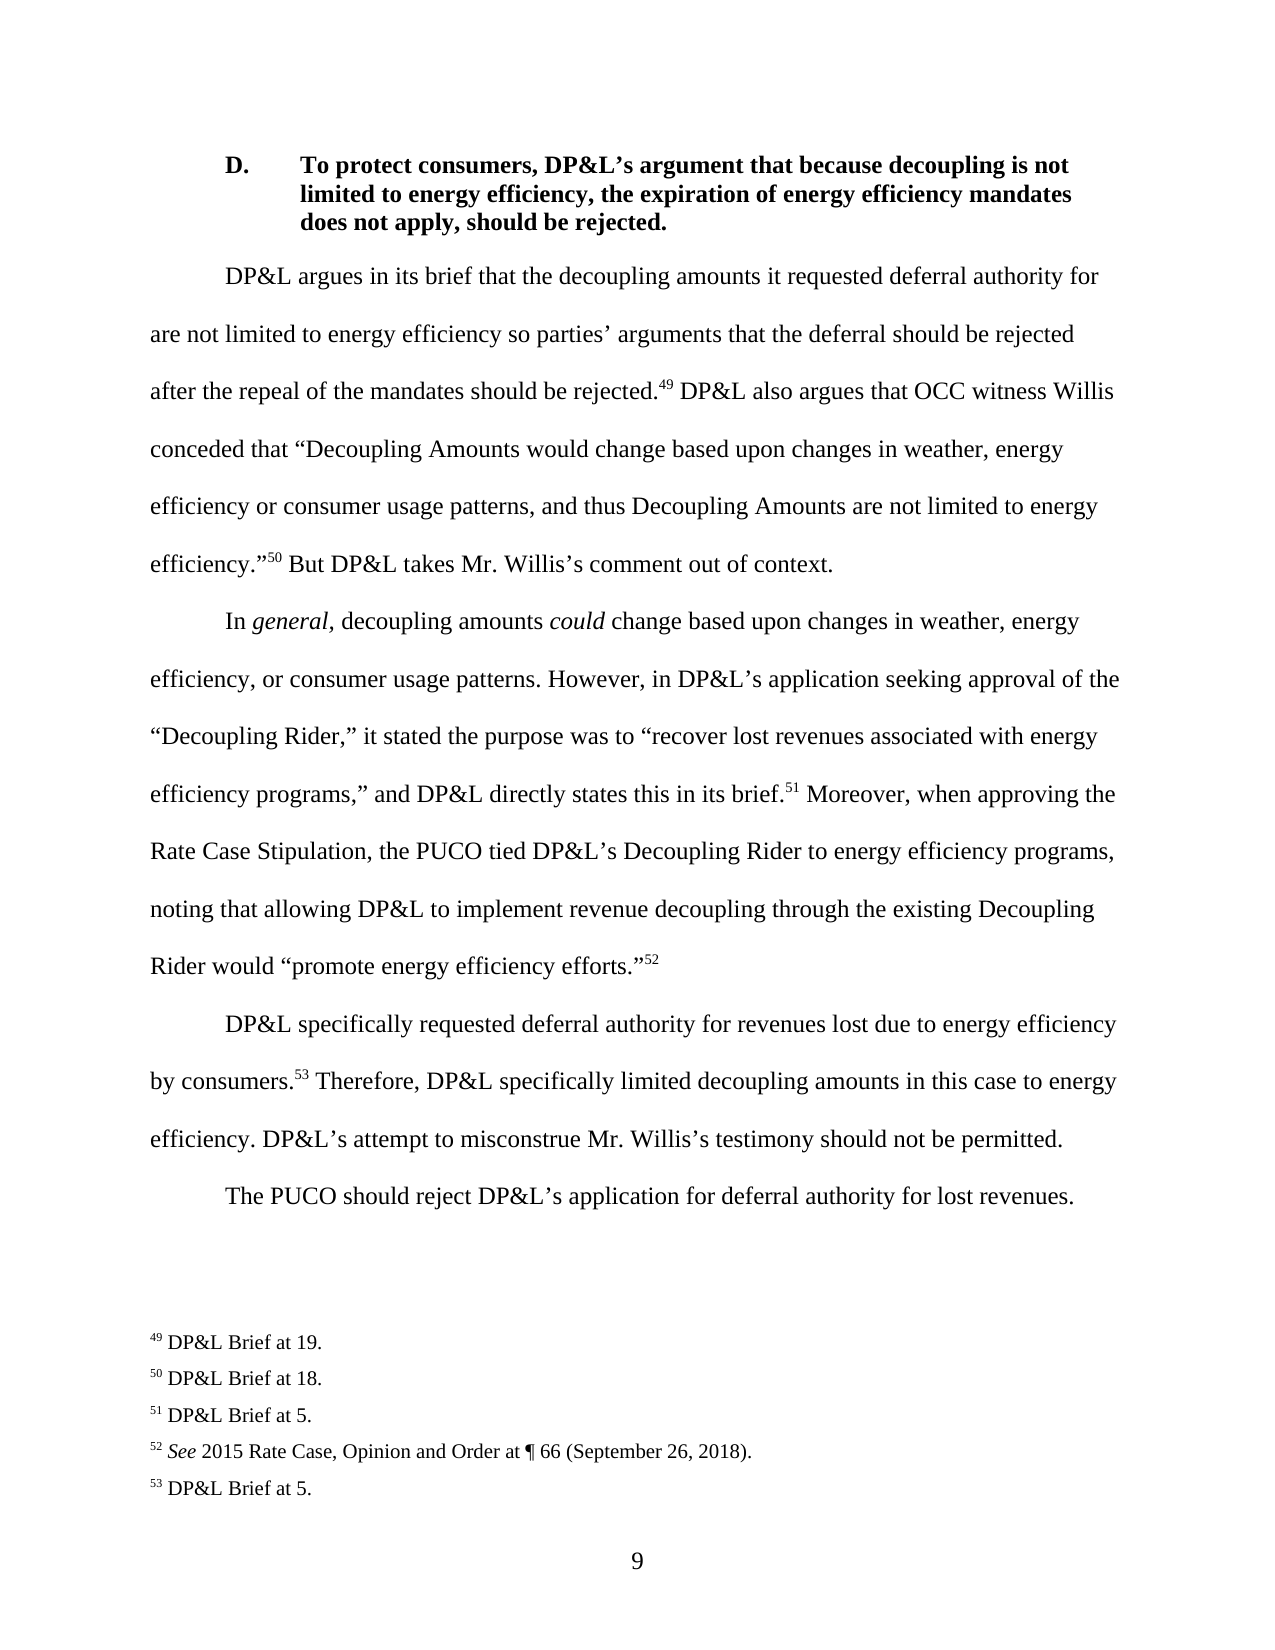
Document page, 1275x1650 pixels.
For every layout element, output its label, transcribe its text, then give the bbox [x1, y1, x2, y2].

text DP&L specifically requested deferral authority for revenues lost due to energy efficiency by consumers. Therefore, DP&L specifically limited decoupling amounts in this case to energy efficiency. DP&L’s attempt to misconstrue Mr. Willis’s testimony should not be permitted. [150, 1009, 1125, 1152]
subtitle To protect consumers, DP&L’s argument that because decoupling is not limited to energy efficiency, the expiration of energy efficiency mandates does not apply, should be rejected. [225, 150, 1125, 236]
text In general, decoupling amounts could change based upon changes in weather, energy efficiency, or consumer usage patterns. However, in DP&L’s application seeking approval of the “Decoupling Rider,” it stated the purpose was to “recover lost revenues associated with energy efficiency programs,” and DP&L directly states this in its brief. Moreover, when approving the Rate Case Stipulation, the PUCO tied DP&L’s Decoupling Rider to energy efficiency programs, noting that allowing DP&L to implement revenue decoupling through the existing Decoupling Rider would “promote energy efficiency efforts.” [150, 606, 1125, 980]
text The PUCO should reject DP&L’s application for deferral authority for lost revenues. [150, 1181, 1125, 1210]
text DP&L argues in its brief that the decoupling amounts it requested deferral authority for are not limited to energy efficiency so parties’ arguments that the deferral should be rejected after the repeal of the mandates should be rejected. DP&L also argues that OCC witness Willis conceded that “Decoupling Amounts would change based upon changes in weather, energy efficiency or consumer usage patterns, and thus Decoupling Amounts are not limited to energy efficiency.” But DP&L takes Mr. Willis’s comment out of context. [150, 261, 1125, 577]
